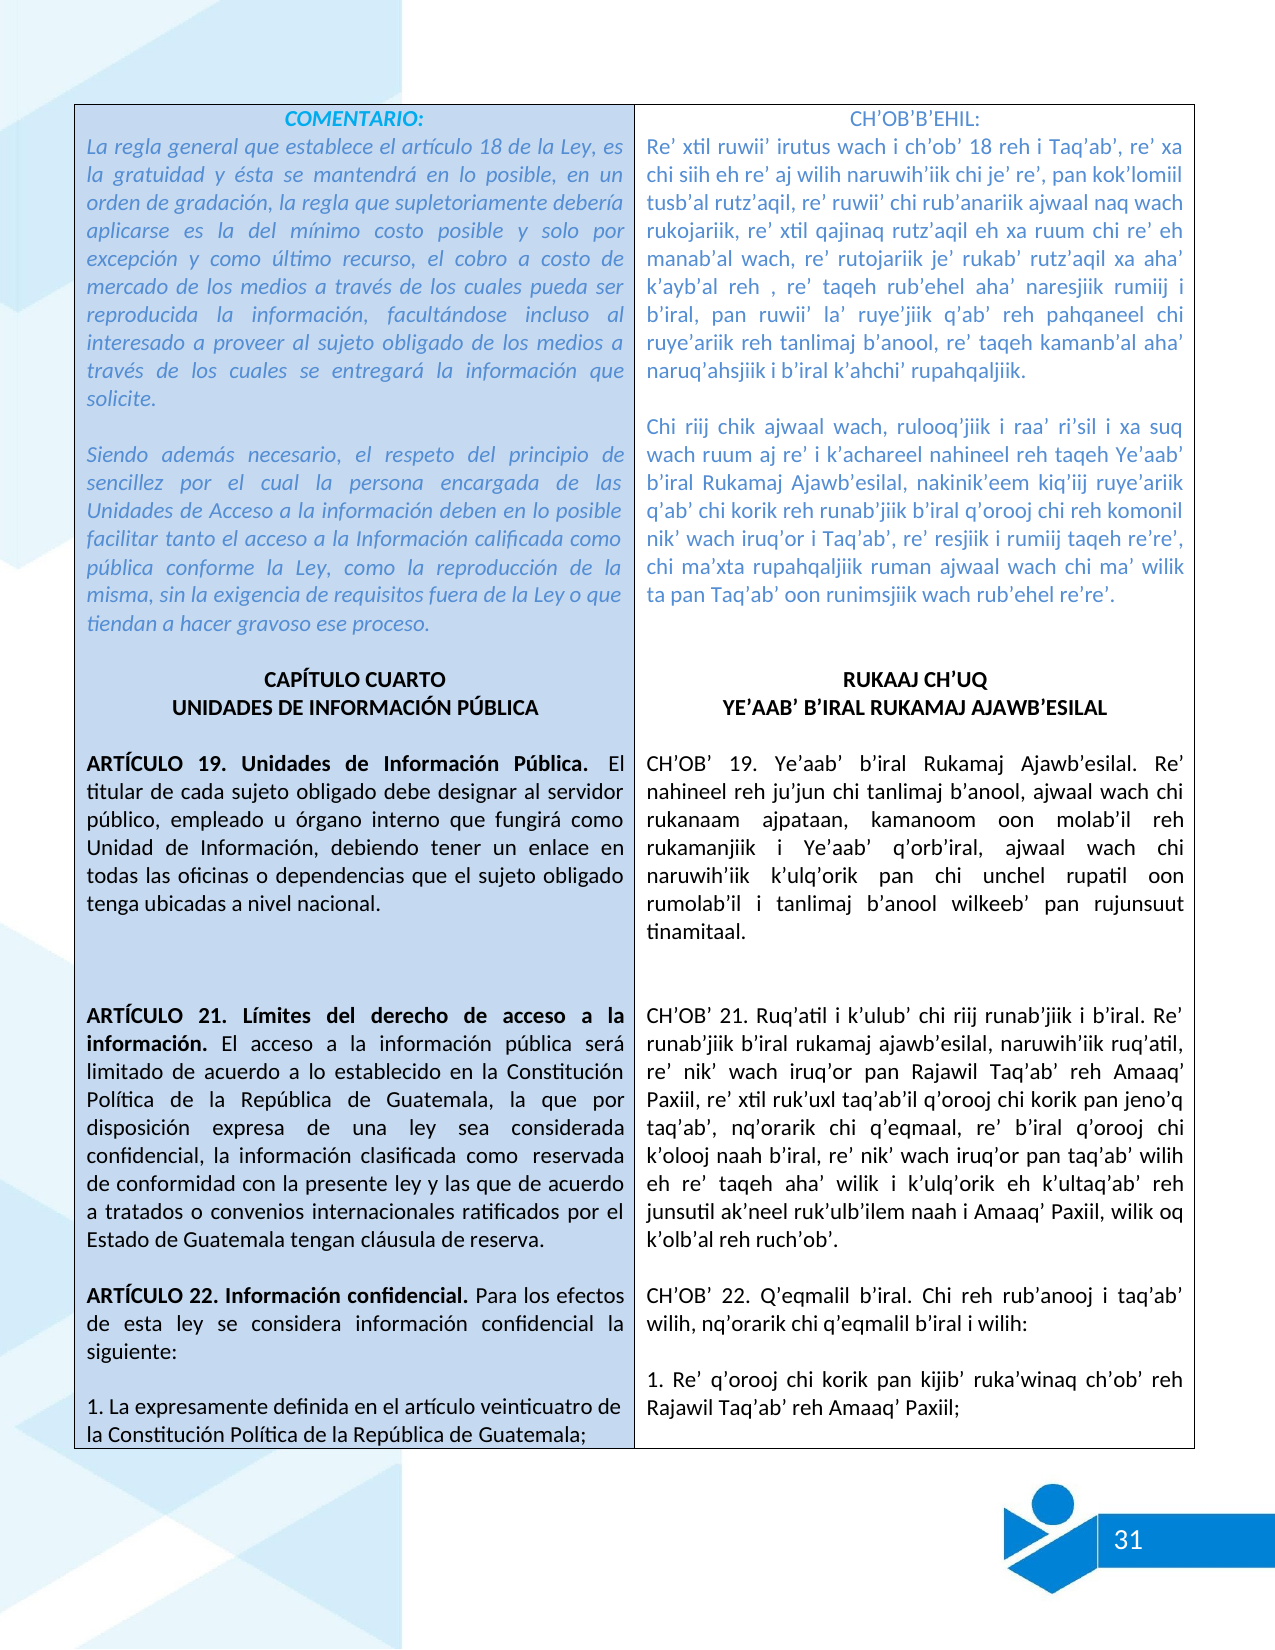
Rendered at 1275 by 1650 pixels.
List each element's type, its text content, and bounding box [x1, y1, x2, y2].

picture [0, 0, 1275, 1649]
table_header COMENTARIO: La regla general que establece el artículo 18 de la Ley, es la gratuidad y ésta se mantendrá en lo posible, en un orden de gradación, la regla que supletoriamente debería aplicarse es la del mínimo costo posible y solo por excepción y como último recurso, el cobro a costo de mercado de los medios a través de los cuales pueda ser reproducida la información, facultándose incluso al interesado a proveer al sujeto obligado de los medios a través de los cuales se entregará la información que solicite. Siendo además necesario, el respeto del principio de sencillez por el cual la persona encargada de las Unidades de Acceso a la información deben en lo posible facilitar tanto el acceso a la Información calificada como pública conforme la Ley, como la reproducción de la misma, sin la exigencia de requisitos fuera de la Ley o que tiendan a hacer gravoso ese proceso. CAPÍTULO CUARTO UNIDADES DE INFORMACIÓN PÚBLICA ARTÍCULO 19. Unidades de Información Pública. El titular de cada sujeto obligado debe designar al servidor público, empleado u órgano interno que fungirá como Unidad de Información, debiendo tener un enlace en todas las oficinas o dependencias que el sujeto obligado tenga ubicadas a nivel nacional. ARTÍCULO 21. Límites del derecho de acceso a la información. El acceso a la información pública será limitado de acuerdo a lo establecido en la Constitución Política de la República de Guatemala, la que por disposición expresa de una ley sea considerada confidencial, la información clasificada como reservada de conformidad con la presente ley y las que de acuerdo a tratados o convenios internacionales ratificados por el Estado de Guatemala tengan cláusula de reserva. ARTÍCULO 22. Información confidencial. Para los efectos de esta ley se considera información confidencial la siguiente: 1. La expresamente definida en el artículo veinticuatro de la Constitución Política de la República de Guatemala; [75, 105, 634, 1448]
table_header CH’OB’B’EHIL: Re’ xtil ruwii’ irutus wach i ch’ob’ 18 reh i Taq’ab’, re’ xa chi siih eh re’ aj wilih naruwih’iik chi je’ re’, pan kok’lomiil tusb’al rutz’aqil, re’ ruwii’ chi rub’anariik ajwaal naq wach rukojariik, re’ xtil qajinaq rutz’aqil eh xa ruum chi re’ eh manab’al wach, re’ rutojariik je’ rukab’ rutz’aqil xa aha’ k’ayb’al reh , re’ taqeh rub’ehel aha’ naresjiik rumiij i b’iral, pan ruwii’ la’ ruye’jiik q’ab’ reh pahqaneel chi ruye’ariik reh tanlimaj b’anool, re’ taqeh kamanb’al aha’ naruq’ahsjiik i b’iral k’ahchi’ rupahqaljiik. Chi riij chik ajwaal wach, rulooq’jiik i raa’ ri’sil i xa suq wach ruum aj re’ i k’achareel nahineel reh taqeh Ye’aab’ b’iral Rukamaj Ajawb’esilal, nakinik’eem kiq’iij ruye’ariik q’ab’ chi korik reh runab’jiik b’iral q’orooj chi reh komonil nik’ wach iruq’or i Taq’ab’, re’ resjiik i rumiij taqeh re’re’, chi ma’xta rupahqaljiik ruman ajwaal wach chi ma’ wilik ta pan Taq’ab’ oon runimsjiik wach rub’ehel re’re’. RUKAAJ CH’UQ YE’AAB’ B’IRAL RUKAMAJ AJAWB’ESILAL CH’OB’ 19. Ye’aab’ b’iral Rukamaj Ajawb’esilal. Re’ nahineel reh ju’jun chi tanlimaj b’anool, ajwaal wach chi rukanaam ajpataan, kamanoom oon molab’il reh rukamanjiik i Ye’aab’ q’orb’iral, ajwaal wach chi naruwih’iik k’ulq’orik pan chi unchel rupatil oon rumolab’il i tanlimaj b’anool wilkeeb’ pan rujunsuut tinamitaal. CH’OB’ 21. Ruq’atil i k’ulub’ chi riij runab’jiik i b’iral. Re’ runab’jiik b’iral rukamaj ajawb’esilal, naruwih’iik ruq’atil, re’ nik’ wach iruq’or pan Rajawil Taq’ab’ reh Amaaq’ Paxiil, re’ xtil ruk’uxl taq’ab’il q’orooj chi korik pan jeno’q taq’ab’, nq’orarik chi q’eqmaal, re’ b’iral q’orooj chi k’olooj naah b’iral, re’ nik’ wach iruq’or pan taq’ab’ wilih eh re’ taqeh aha’ wilik i k’ulq’orik eh k’ultaq’ab’ reh junsutil ak’neel ruk’ulb’ilem naah i Amaaq’ Paxiil, wilik oq k’olb’al reh ruch’ob’. CH’OB’ 22. Q’eqmalil b’iral. Chi reh rub’anooj i taq’ab’ wilih, nq’orarik chi q’eqmalil b’iral i wilih: 1. Re’ q’orooj chi korik pan kijib’ ruka’winaq ch’ob’ reh Rajawil Taq’ab’ reh Amaaq’ Paxiil; [635, 105, 1194, 1448]
text 31 [62, 1521, 1143, 1556]
